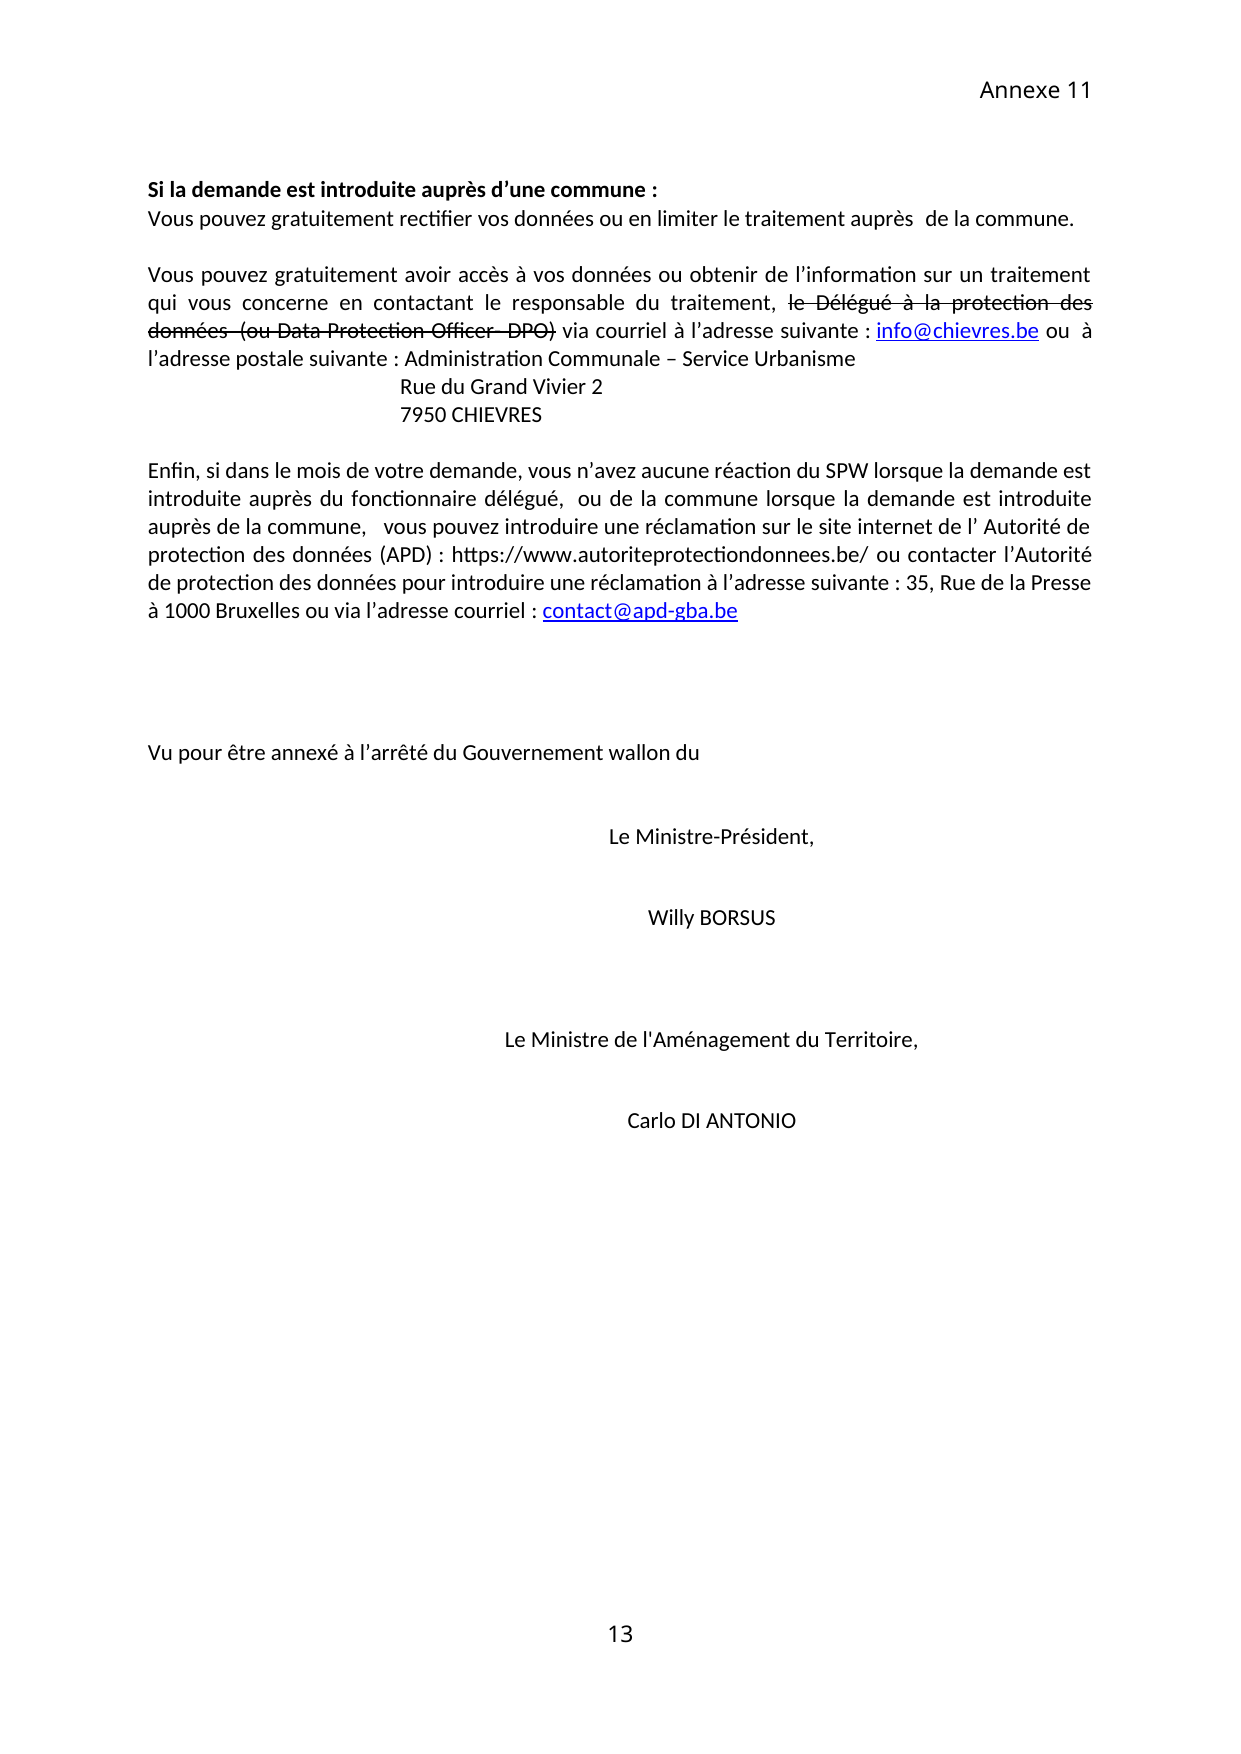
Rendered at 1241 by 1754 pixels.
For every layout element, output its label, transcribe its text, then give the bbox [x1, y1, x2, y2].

text 7950 CHIEVRES [148, 400, 1093, 428]
list Willy BORSUS [148, 903, 1093, 931]
list Le Ministre-Président, [148, 822, 1093, 850]
text Vu pour être annexé à l’arrêté du Gouvernement wallon du [148, 738, 1093, 766]
text Rue du Grand Vivier 2 [148, 372, 1093, 400]
list Carlo DI ANTONIO [148, 1106, 1093, 1134]
text Si la demande est introduite auprès d’une commune : [148, 176, 1093, 204]
text Enfin, si dans le mois de votre demande, vous n’avez aucune réaction du SPW lorsque la demande est introduite auprès du fonctionnaire délégué, ou de la commune lorsque la demande est introduite auprès de la commune, vous pouvez introduire une réclamation sur le site internet de l’ Autorité de protection des données (APD) : https://www.autoriteprotectiondonnees.be/ ou contacter l’Autorité de protection des données pour introduire une réclamation à l’adresse suivante : 35, Rue de la Presse à 1000 Bruxelles ou via l’adresse courriel : contact@apd-gba.be [148, 456, 1093, 624]
text Vous pouvez gratuitement rectifier vos données ou en limiter le traitement auprès de la commune. [148, 204, 1093, 232]
list Le Ministre de l'Aménagement du Territoire, [148, 1025, 1093, 1053]
text Vous pouvez gratuitement avoir accès à vos données ou obtenir de l’information sur un traitement qui vous concerne en contactant le responsable du traitement, le Délégué à la protection des données (ou Data Protection Officer- DPO) via courriel à l’adresse suivante : info@chievres.be ou à l’adresse postale suivante : Administration Communale – Service Urbanisme [148, 260, 1093, 372]
